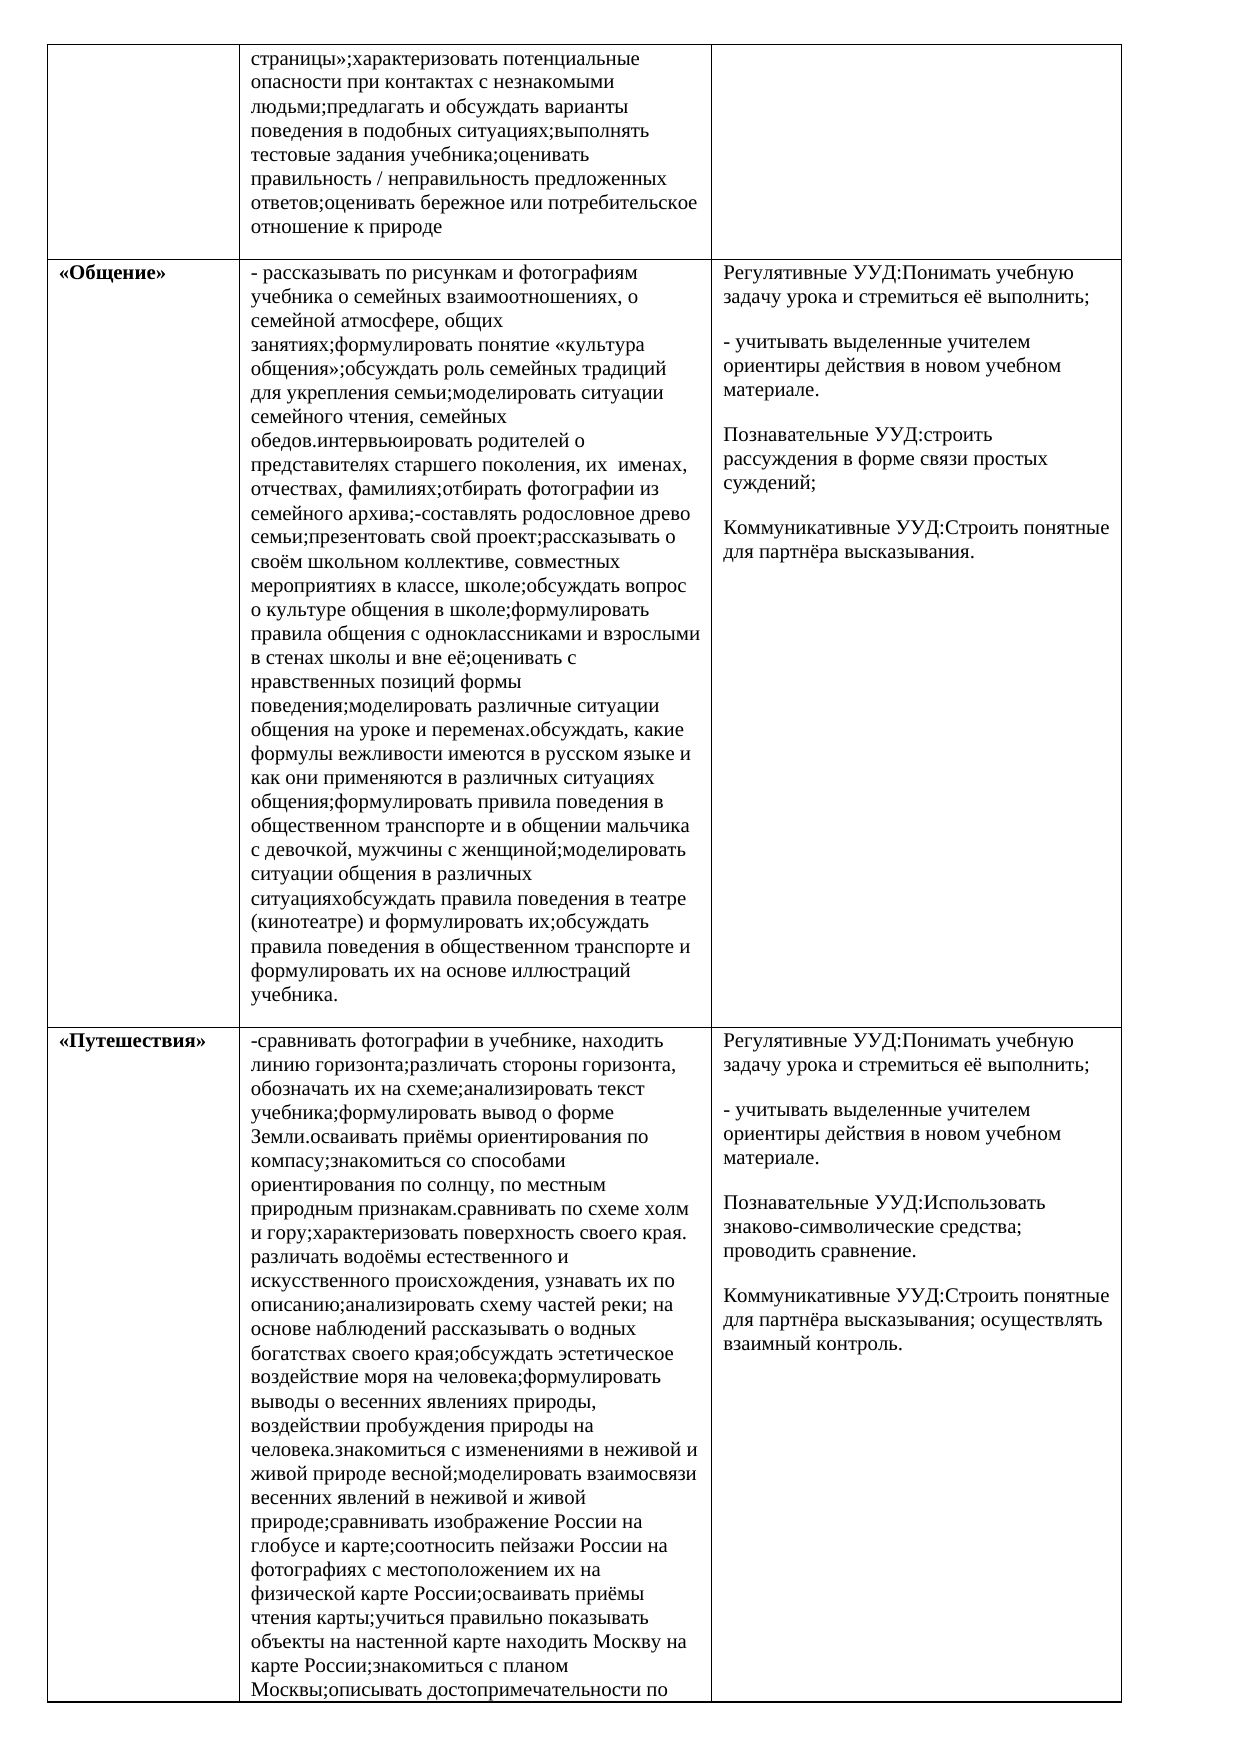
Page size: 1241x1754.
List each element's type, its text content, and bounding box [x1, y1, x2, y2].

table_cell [48, 45, 239, 259]
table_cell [712, 45, 1121, 259]
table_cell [240, 1028, 711, 1701]
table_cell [712, 1028, 1121, 1701]
table_cell «Путешествия» [48, 1028, 239, 1701]
table_cell Регулятивные УУД:Понимать учебную задачу урока и стремиться её выполнить; - учитывать выделенные учителем ориентиры действия в новом учебном материале. Познавательные УУД:строить рассуждения в форме связи простых суждений; Коммуникативные УУД:Строить понятные для партнёра высказывания. [712, 260, 1121, 1027]
table_cell - рассказывать по рисункам и фотографиям учебника о семейных взаимоотношениях, о семейной атмосфере, общих занятиях;формулировать понятие «культура общения»;обсуждать роль семейных традиций для укрепления семьи;моделировать ситуации семейного чтения, семейных обедов.интервьюировать родителей о представителях старшего поколения, их именах, отчествах, фамилиях;отбирать фотографии из семейного архива;-составлять родословное древо семьи;презентовать свой проект;рассказывать о своём школьном коллективе, совместных мероприятиях в классе, школе;обсуждать вопрос о культуре общения в школе;формулировать правила общения с одноклассниками и взрослыми в стенах школы и вне её;оценивать с нравственных позиций формы поведения;моделировать различные ситуации общения на уроке и переменах.обсуждать, какие формулы вежливости имеются в русском языке и как они применяются в различных ситуациях общения;формулировать привила поведения в общественном транспорте и в общении мальчика с девочкой, мужчины с женщиной;моделировать ситуации общения в различных ситуацияхобсуждать правила поведения в театре (кинотеатре) и формулировать их;обсуждать правила поведения в общественном транспорте и формулировать их на основе иллюстраций учебника. [240, 260, 711, 1027]
table_cell «Общение» [48, 260, 239, 1027]
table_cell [240, 45, 711, 259]
